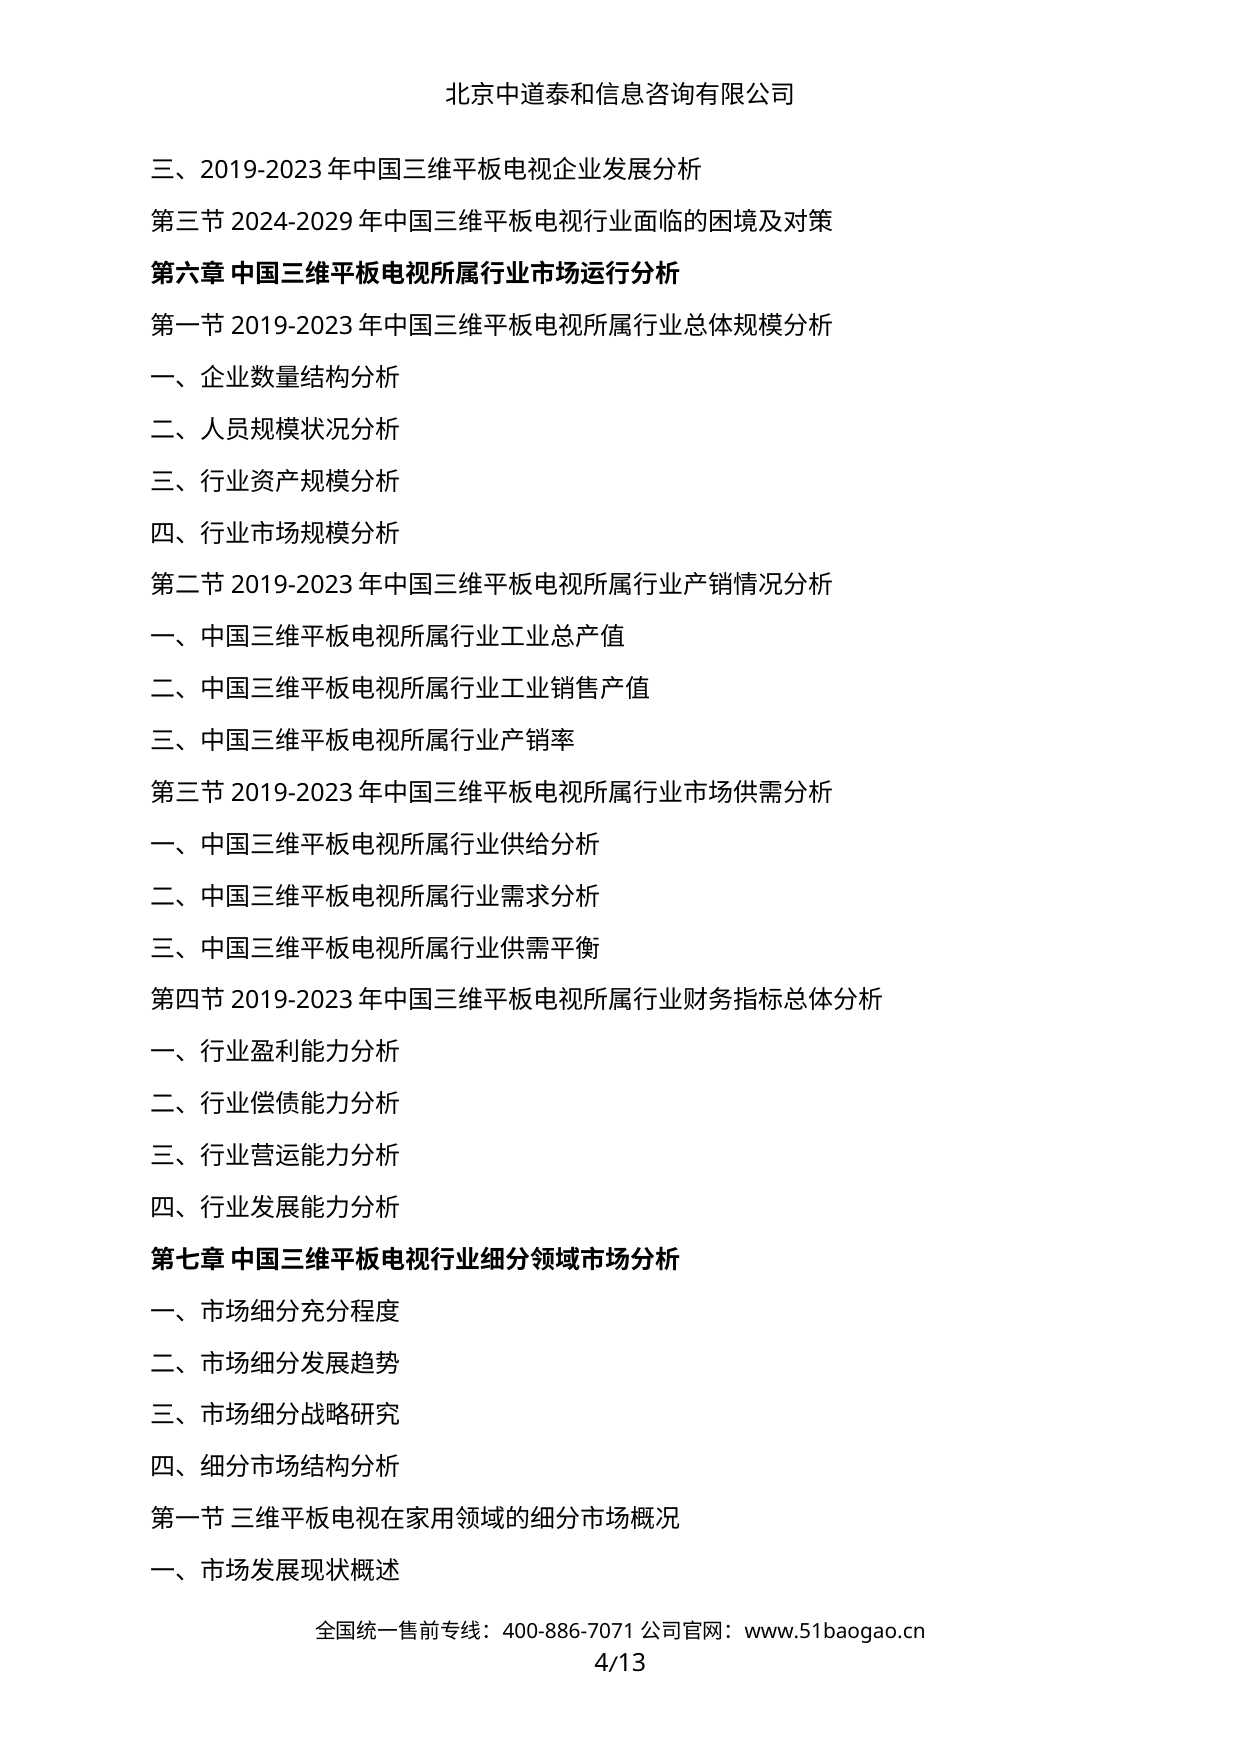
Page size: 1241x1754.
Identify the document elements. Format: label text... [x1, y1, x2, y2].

text 四、行业市场规模分析 [150, 513, 1090, 549]
text 一、中国三维平板电视所属行业工业总产值 [150, 617, 1090, 653]
text 三、行业资产规模分析 [150, 461, 1090, 497]
text 三、中国三维平板电视所属行业供需平衡 [150, 928, 1090, 964]
text 四、细分市场结构分析 [150, 1447, 1090, 1483]
text 一、市场细分充分程度 [150, 1291, 1090, 1327]
text 第二节 2019-2023年中国三维平板电视所属行业产销情况分析 [150, 565, 1090, 601]
text 三、行业营运能力分析 [150, 1136, 1090, 1172]
text 第一节 2019-2023年中国三维平板电视所属行业总体规模分析 [150, 306, 1090, 342]
text 第六章 中国三维平板电视所属行业市场运行分析 [150, 254, 1090, 290]
text 二、中国三维平板电视所属行业需求分析 [150, 876, 1090, 912]
text 一、企业数量结构分析 [150, 357, 1090, 394]
text 第三节 2024-2029年中国三维平板电视行业面临的困境及对策 [150, 202, 1090, 238]
text 三、市场细分战略研究 [150, 1395, 1090, 1431]
text 第四节 2019-2023年中国三维平板电视所属行业财务指标总体分析 [150, 980, 1090, 1016]
text 一、行业盈利能力分析 [150, 1032, 1090, 1068]
text 二、中国三维平板电视所属行业工业销售产值 [150, 669, 1090, 705]
text 二、行业偿债能力分析 [150, 1084, 1090, 1120]
text 一、中国三维平板电视所属行业供给分析 [150, 824, 1090, 861]
text 二、人员规模状况分析 [150, 409, 1090, 446]
text 第三节 2019-2023年中国三维平板电视所属行业市场供需分析 [150, 772, 1090, 809]
text 三、中国三维平板电视所属行业产销率 [150, 721, 1090, 757]
text 二、市场细分发展趋势 [150, 1343, 1090, 1379]
text 第一节 三维平板电视在家用领域的细分市场概况 [150, 1499, 1090, 1535]
text 第七章 中国三维平板电视行业细分领域市场分析 [150, 1239, 1090, 1276]
text 一、市场发展现状概述 [150, 1551, 1090, 1587]
text 三、2019-2023年中国三维平板电视企业发展分析 [150, 150, 1090, 186]
text 四、行业发展能力分析 [150, 1187, 1090, 1224]
